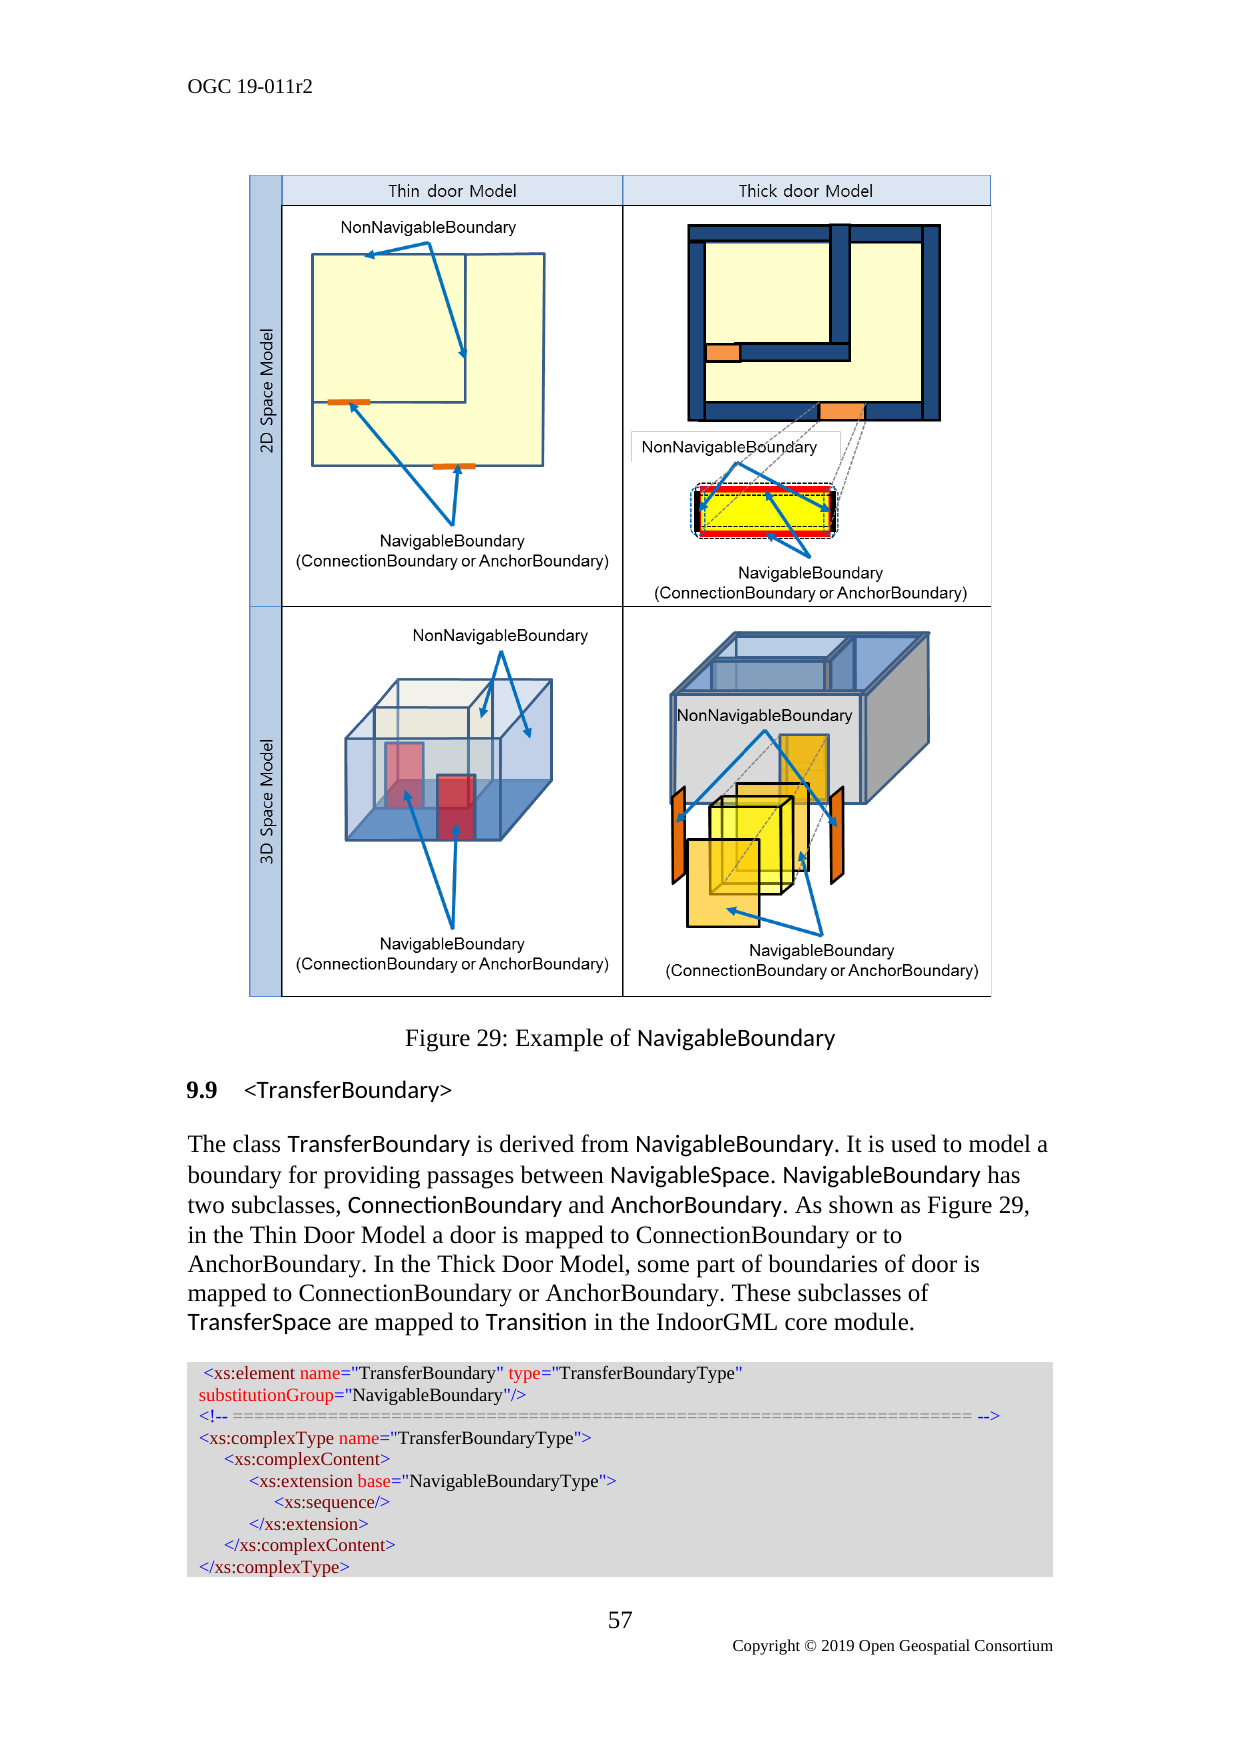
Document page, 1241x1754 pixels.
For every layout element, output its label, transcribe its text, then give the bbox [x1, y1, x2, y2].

table_header <xs:element name="TransferBoundary" type="TransferBoundaryType" substitutionGroup="NavigableBoundary"/> <!-- ====================================================================== --> <xs:complexType name="TransferBoundaryType"> <xs:complexContent> <xs:extension base="NavigableBoundaryType"> <xs:sequence/> </xs:extension> </xs:complexContent> </xs:complexType> [187, 1362, 1053, 1577]
text The class TransferBoundary is derived from NavigableBoundary. It is used to model a boundary for providing passages between NavigableSpace. NavigableBoundary has two subclasses, ConnectionBoundary and AnchorBoundary. As shown as Figure 29, in the Thin Door Model a door is mapped to ConnectionBoundary or to AnchorBoundary. In the Thick Door Model, some part of boundaries of door is mapped to ConnectionBoundary or AnchorBoundary. These subclasses of TransferSpace are mapped to Transition in the IndoorGML core module. [187, 1128, 1053, 1337]
text Figure 29: Example of NavigableBoundary [187, 1022, 1053, 1052]
picture [249, 175, 992, 997]
subtitle <TransferBoundary> [186, 1077, 1053, 1103]
